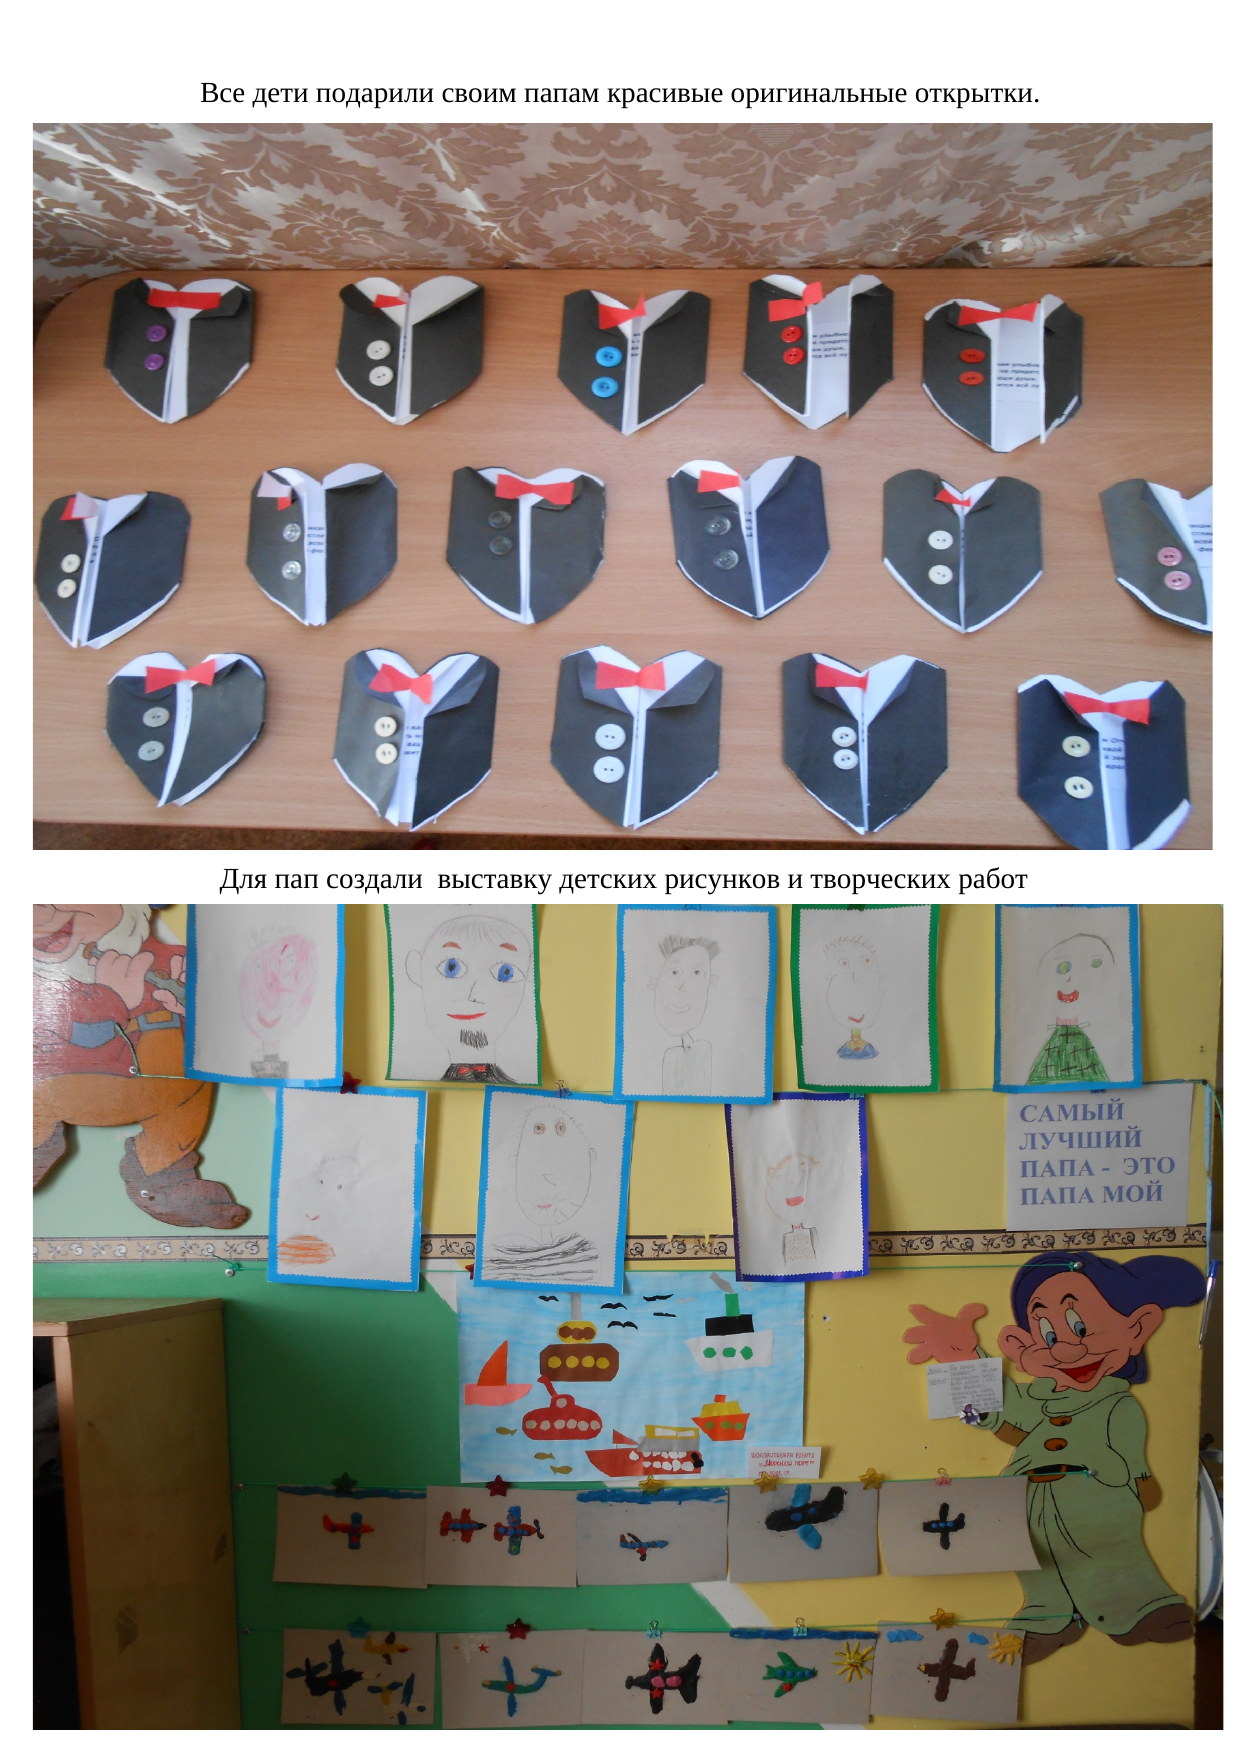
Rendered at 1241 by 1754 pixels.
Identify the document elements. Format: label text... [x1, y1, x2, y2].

text Все дети подарили своим папам красивые оригинальные открытки. [75, 75, 1165, 108]
picture [32, 123, 1213, 850]
picture [32, 904, 1224, 1730]
text Для пап создали выставку детских рисунков и творческих работ [75, 861, 1165, 895]
